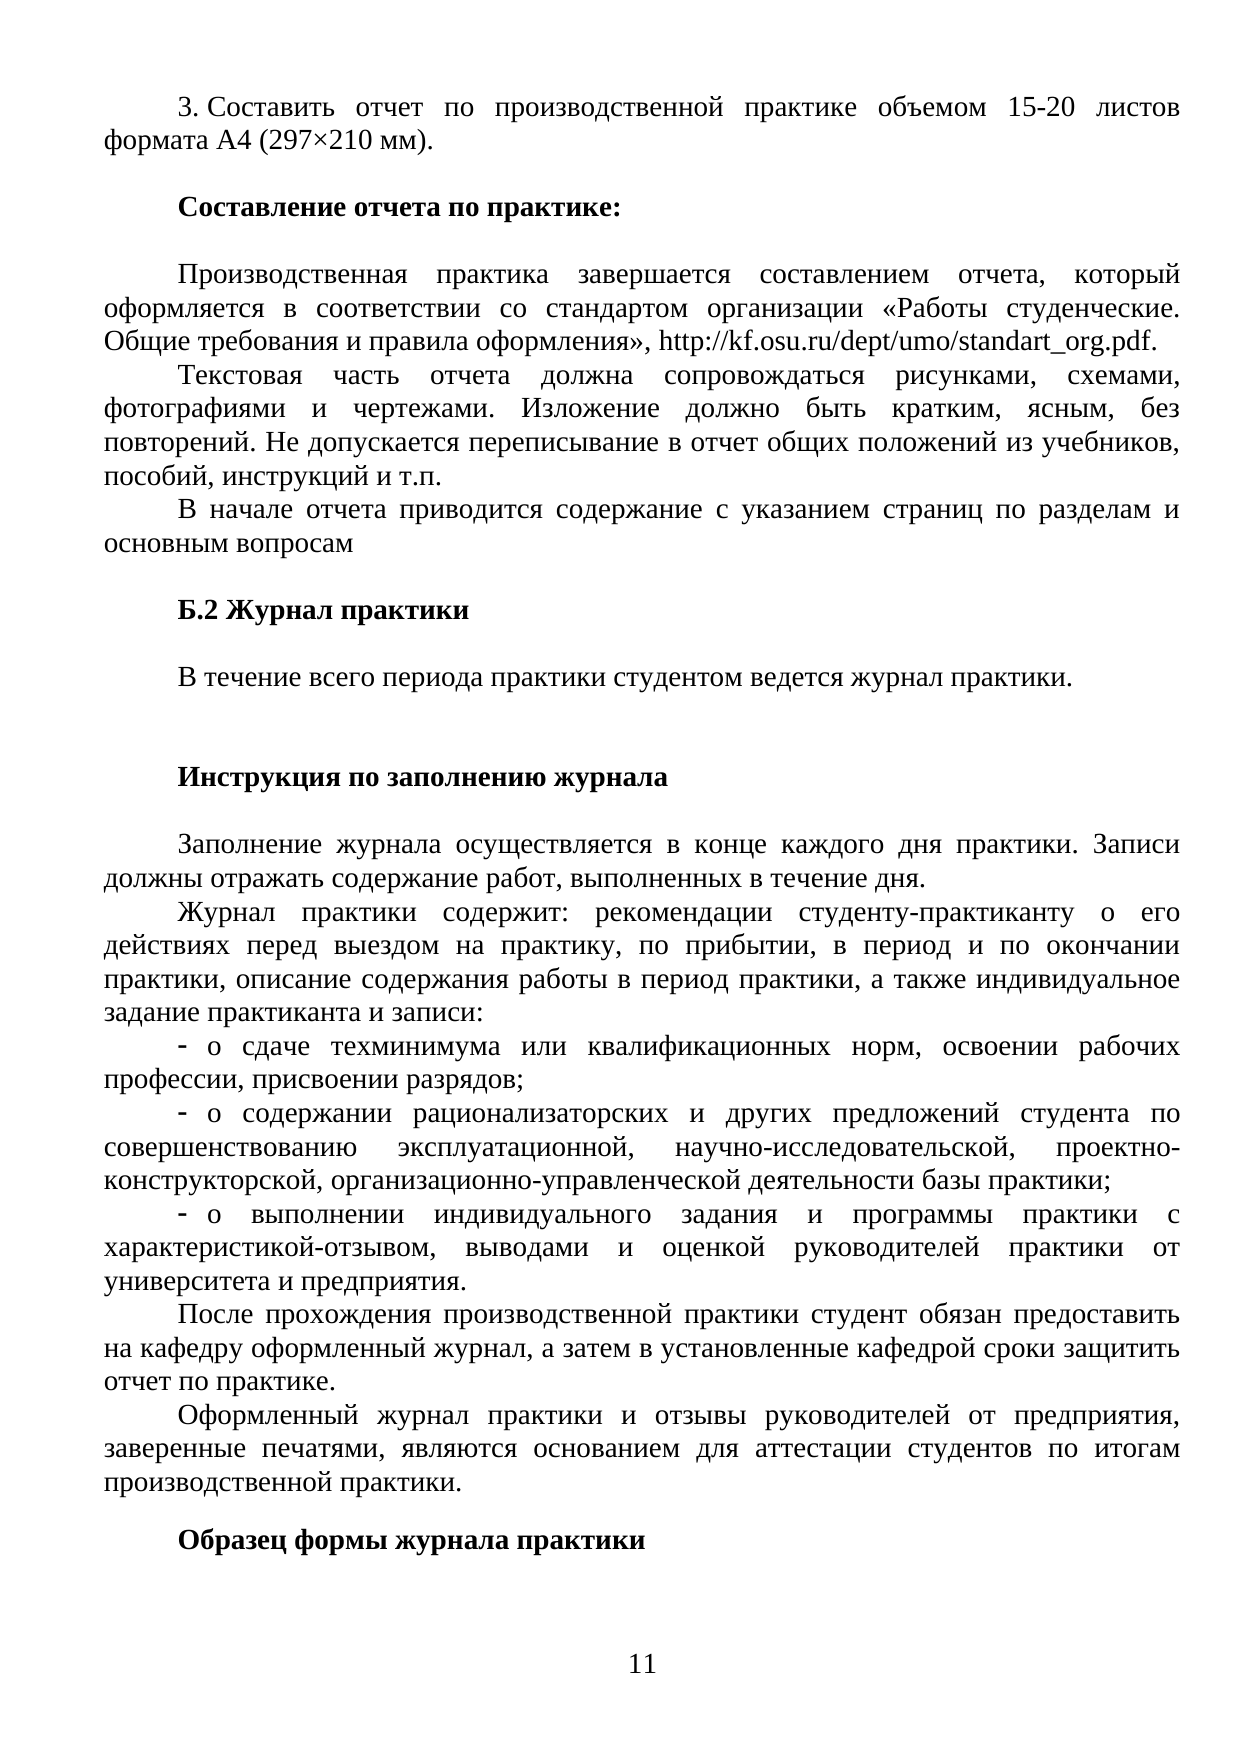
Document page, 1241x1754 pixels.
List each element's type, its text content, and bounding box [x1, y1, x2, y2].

list Составить отчет по производственной практике объемом 15-20 листов формата А4 (297×210 мм). [103, 89, 1181, 156]
text В течение всего периода практики студентом ведется журнал практики. [103, 659, 1181, 692]
text Текстовая часть отчета должна сопровождаться рисунками, схемами, фотографиями и чертежами. Изложение должно быть кратким, ясным, без повторений. Не допускается переписывание в отчет общих положений из учебников, пособий, инструкций и т.п. [103, 357, 1181, 491]
list о выполнении индивидуального задания и программы практики с характеристикой-отзывом, выводами и оценкой руководителей практики от университета и предприятия. [103, 1196, 1181, 1296]
text В начале отчета приводится содержание с указанием страниц по разделам и основным вопросам [103, 491, 1181, 558]
text Заполнение журнала осуществляется в конце каждого дня практики. Записи должны отражать содержание работ, выполненных в течение дня. [103, 827, 1181, 894]
text Составление отчета по практике: [103, 189, 1181, 223]
text После прохождения производственной практики студент обязан предоставить на кафедру оформленный журнал, а затем в установленные кафедрой сроки защитить отчет по практике. [103, 1296, 1181, 1397]
list о содержании рационализаторских и других предложений студента по совершенствованию эксплуатационной, научно-исследовательской, проектно-конструкторской, организационно-управленческой деятельности базы практики; [103, 1095, 1181, 1196]
text Б.2 Журнал практики [103, 592, 1181, 625]
text Образец формы журнала практики [103, 1522, 1181, 1555]
text Производственная практика завершается составлением отчета, который оформляется в соответствии со стандартом организации «Работы студенческие. Общие требования и правила оформления», http://kf.osu.ru/dept/umo/standart_org.pdf. [103, 256, 1181, 357]
text Инструкция по заполнению журнала [103, 759, 1181, 793]
text Оформленный журнал практики и отзывы руководителей от предприятия, заверенные печатями, являются основанием для аттестации студентов по итогам производственной практики. [103, 1397, 1181, 1498]
list о сдаче техминимума или квалификационных норм, освоении рабочих профессии, присвоении разрядов; [103, 1028, 1181, 1095]
text Журнал практики содержит: рекомендации студенту-практиканту о его действиях перед выездом на практику, по прибытии, в период и по окончании практики, описание содержания работы в период практики, а также индивидуальное задание практиканта и записи: [103, 894, 1181, 1028]
